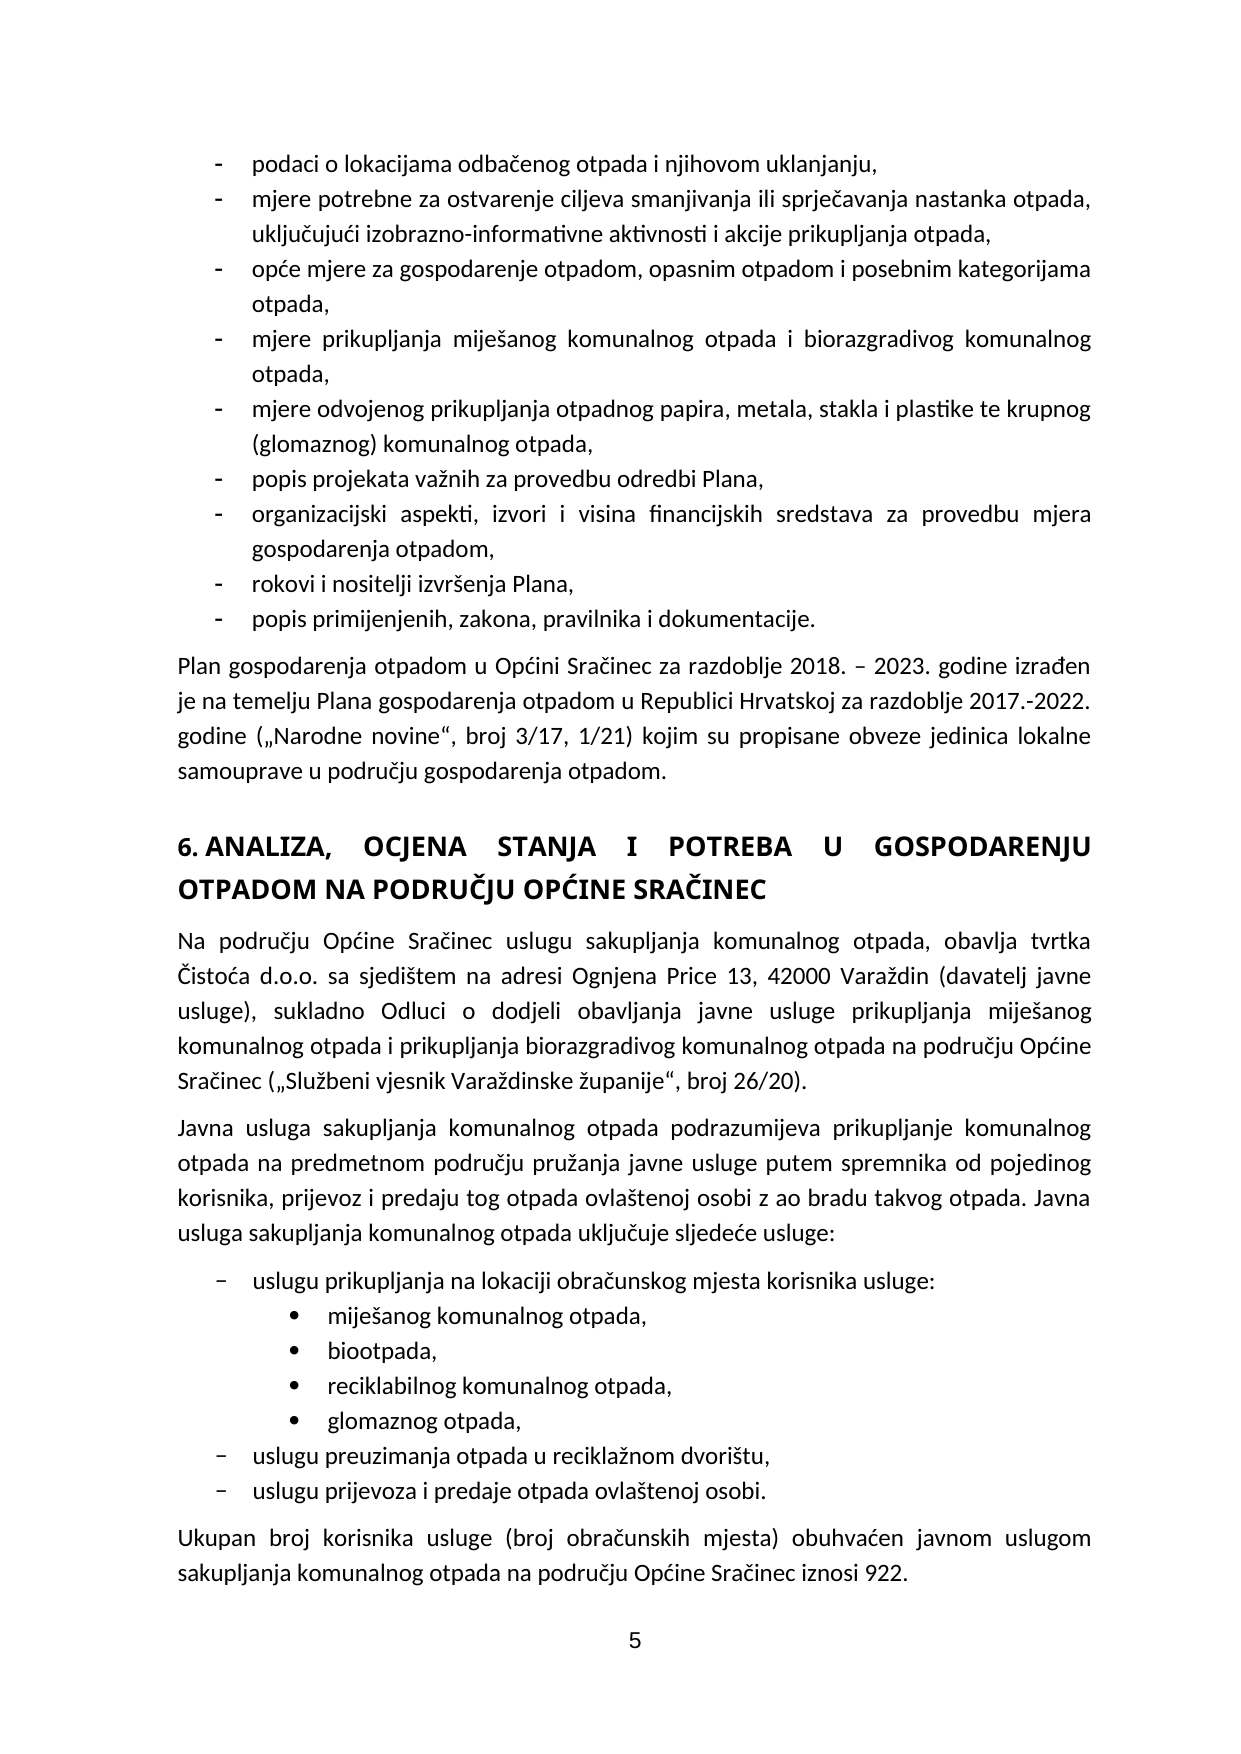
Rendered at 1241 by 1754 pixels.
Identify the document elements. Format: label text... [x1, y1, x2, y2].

list popis projekata važnih za provedbu odredbi Plana, [214, 463, 1092, 493]
text Ukupan broj korisnika usluge (broj obračunskih mjesta) obuhvaćen javnom uslugom sakupljanja komunalnog otpada na području Općine Sračinec iznosi 922. [177, 1522, 1092, 1588]
list glomaznog otpada, [290, 1405, 1092, 1436]
list mjere prikupljanja miješanog komunalnog otpada i biorazgradivog komunalnog otpada, [214, 323, 1092, 388]
list miješanog komunalnog otpada, [290, 1300, 1092, 1331]
text Na području Općine Sračinec uslugu sakupljanja komunalnog otpada, obavlja tvrtka Čistoća d.o.o. sa sjedištem na adresi Ognjena Price 13, 42000 Varaždin (davatelj javne usluge), sukladno Odluci o dodjeli obavljanja javne usluge prikupljanja miješanog komunalnog otpada i prikupljanja biorazgradivog komunalnog otpada na području Općine Sračinec („Službeni vjesnik Varaždinske županije“, broj 26/20). [177, 925, 1092, 1096]
list podaci o lokacijama odbačenog otpada i njihovom uklanjanju, [214, 148, 1092, 178]
text Javna usluga sakupljanja komunalnog otpada podrazumijeva prikupljanje komunalnog otpada na predmetnom području pružanja javne usluge putem spremnika od pojedinog korisnika, prijevoz i predaju tog otpada ovlaštenoj osobi z ao bradu takvog otpada. Javna usluga sakupljanja komunalnog otpada uključuje sljedeće usluge: [177, 1112, 1092, 1248]
list mjere odvojenog prikupljanja otpadnog papira, metala, stakla i plastike te krupnog (glomaznog) komunalnog otpada, [214, 393, 1092, 458]
list popis primijenjenih, zakona, pravilnika i dokumentacije. [214, 603, 1092, 633]
list opće mjere za gospodarenje otpadom, opasnim otpadom i posebnim kategorijama otpada, [214, 253, 1092, 318]
list uslugu prijevoza i predaje otpada ovlaštenoj osobi. [215, 1475, 1092, 1506]
list mjere potrebne za ostvarenje ciljeva smanjivanja ili sprječavanja nastanka otpada, uključujući izobrazno-informativne aktivnosti i akcije prikupljanja otpada, [214, 183, 1092, 248]
list biootpada, [290, 1335, 1092, 1366]
list uslugu prikupljanja na lokaciji obračunskog mjesta korisnika usluge: [215, 1265, 1092, 1296]
list rokovi i nositelji izvršenja Plana, [214, 568, 1092, 598]
list organizacijski aspekti, izvori i visina financijskih sredstava za provedbu mjera gospodarenja otpadom, [214, 498, 1092, 563]
text Plan gospodarenja otpadom u Općini Sračinec za razdoblje 2018. – 2023. godine izrađen je na temelju Plana gospodarenja otpadom u Republici Hrvatskoj za razdoblje 2017.-2022. godine („Narodne novine“, broj 3/17, 1/21) kojim su propisane obveze jedinica lokalne samouprave u području gospodarenja otpadom. [177, 650, 1092, 786]
list reciklabilnog komunalnog otpada, [290, 1370, 1092, 1401]
list uslugu preuzimanja otpada u reciklažnom dvorištu, [215, 1440, 1092, 1471]
subtitle ANALIZA, OCJENA STANJA I POTREBA U GOSPODARENJU OTPADOM NA PODRUČJU OPĆINE SRAČINEC [177, 828, 1092, 907]
